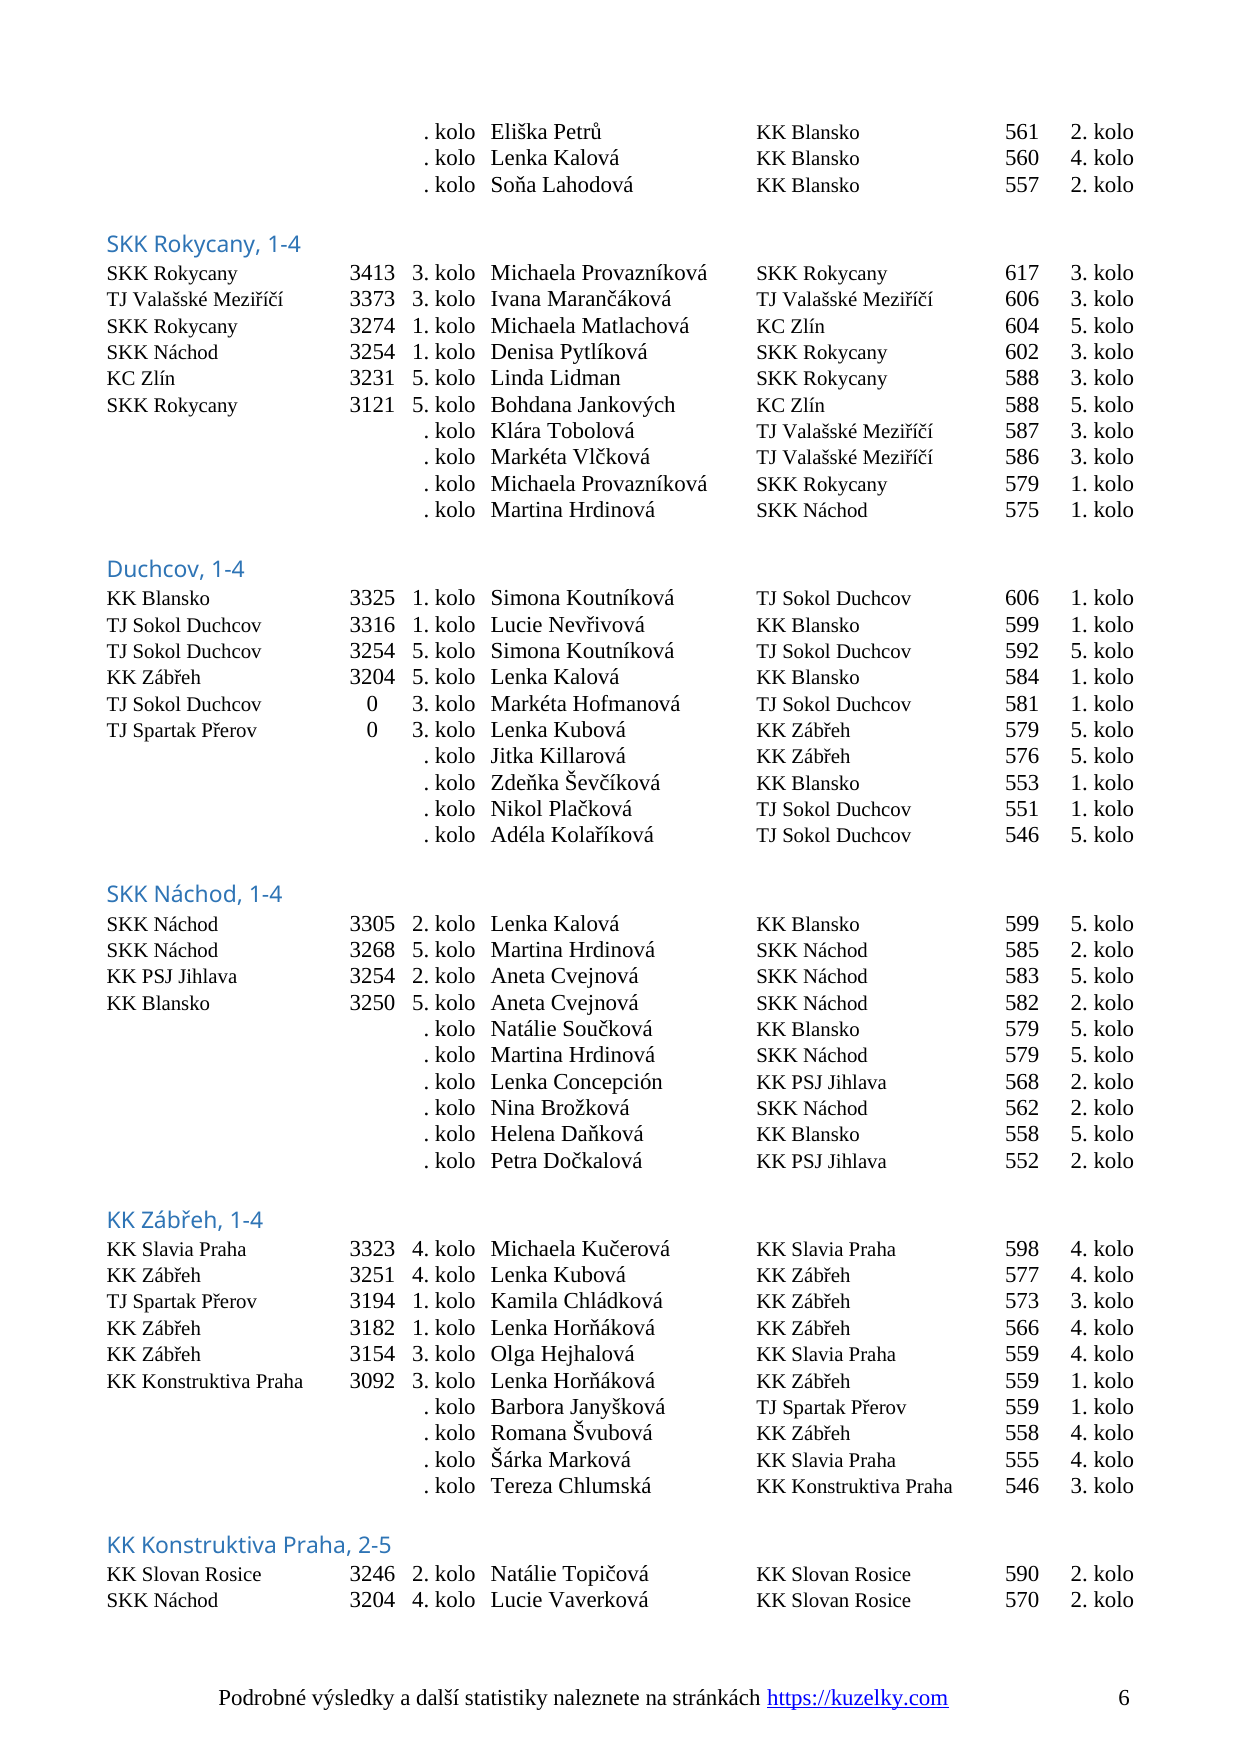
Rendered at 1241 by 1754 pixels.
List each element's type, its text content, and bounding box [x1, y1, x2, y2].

text KK Slovan Rosice 3246 2. kolo Natálie Topičová KK Slovan Rosice 590 2. kolo [106, 1560, 1134, 1587]
text SKK Náchod 3254 1. kolo Denisa Pytlíková SKK Rokycany 602 3. kolo [106, 338, 1134, 364]
text KK Slavia Praha 3323 4. kolo Michaela Kučerová KK Slavia Praha 598 4. kolo [106, 1235, 1134, 1261]
text . kolo Petra Dočkalová KK PSJ Jihlava 552 2. kolo [106, 1147, 1134, 1173]
text KC Zlín 3231 5. kolo Linda Lidman SKK Rokycany 588 3. kolo [106, 364, 1134, 391]
text KK Konstruktiva Praha 3092 3. kolo Lenka Horňáková KK Zábřeh 559 1. kolo [106, 1367, 1134, 1393]
text . kolo Lenka Concepción KK PSJ Jihlava 568 2. kolo [106, 1068, 1134, 1094]
text . kolo Tereza Chlumská KK Konstruktiva Praha 546 3. kolo [106, 1472, 1134, 1498]
text TJ Valašské Meziříčí 3373 3. kolo Ivana Marančáková TJ Valašské Meziříčí 606 3. kolo [106, 285, 1134, 312]
text TJ Spartak Přerov 0 3. kolo Lenka Kubová KK Zábřeh 579 5. kolo [106, 716, 1134, 742]
subtitle SKK Náchod, 1-4 [106, 878, 1134, 909]
text SKK Rokycany 3121 5. kolo Bohdana Jankových KC Zlín 588 5. kolo [106, 391, 1134, 417]
text . kolo Nikol Plačková TJ Sokol Duchcov 551 1. kolo [106, 795, 1134, 821]
text KK Blansko 3325 1. kolo Simona Koutníková TJ Sokol Duchcov 606 1. kolo [106, 584, 1134, 611]
text . kolo Šárka Marková KK Slavia Praha 555 4. kolo [106, 1446, 1134, 1472]
text . kolo Soňa Lahodová KK Blansko 557 2. kolo [106, 171, 1134, 197]
text . kolo Romana Švubová KK Zábřeh 558 4. kolo [106, 1419, 1134, 1446]
text . kolo Natálie Součková KK Blansko 579 5. kolo [106, 1015, 1134, 1041]
text . kolo Eliška Petrů KK Blansko 561 2. kolo [106, 118, 1134, 144]
text KK Zábřeh 3182 1. kolo Lenka Horňáková KK Zábřeh 566 4. kolo [106, 1314, 1134, 1340]
text KK Blansko 3250 5. kolo Aneta Cvejnová SKK Náchod 582 2. kolo [106, 989, 1134, 1015]
text KK Zábřeh 3204 5. kolo Lenka Kalová KK Blansko 584 1. kolo [106, 663, 1134, 690]
text TJ Sokol Duchcov 0 3. kolo Markéta Hofmanová TJ Sokol Duchcov 581 1. kolo [106, 690, 1134, 716]
text TJ Spartak Přerov 3194 1. kolo Kamila Chládková KK Zábřeh 573 3. kolo [106, 1288, 1134, 1314]
text . kolo Barbora Janyšková TJ Spartak Přerov 559 1. kolo [106, 1393, 1134, 1419]
text KK PSJ Jihlava 3254 2. kolo Aneta Cvejnová SKK Náchod 583 5. kolo [106, 962, 1134, 989]
subtitle SKK Rokycany, 1-4 [106, 228, 1134, 259]
text . kolo Helena Daňková KK Blansko 558 5. kolo [106, 1120, 1134, 1147]
text TJ Sokol Duchcov 3316 1. kolo Lucie Nevřivová KK Blansko 599 1. kolo [106, 611, 1134, 637]
text SKK Rokycany 3274 1. kolo Michaela Matlachová KC Zlín 604 5. kolo [106, 312, 1134, 338]
subtitle Duchcov, 1-4 [106, 553, 1134, 584]
text . kolo Lenka Kalová KK Blansko 560 4. kolo [106, 144, 1134, 171]
text . kolo Markéta Vlčková TJ Valašské Meziříčí 586 3. kolo [106, 443, 1134, 470]
text KK Zábřeh 3154 3. kolo Olga Hejhalová KK Slavia Praha 559 4. kolo [106, 1340, 1134, 1367]
text SKK Náchod 3204 4. kolo Lucie Vaverková KK Slovan Rosice 570 2. kolo [106, 1587, 1134, 1613]
subtitle KK Konstruktiva Praha, 2-5 [106, 1529, 1134, 1560]
text SKK Náchod 3268 5. kolo Martina Hrdinová SKK Náchod 585 2. kolo [106, 936, 1134, 962]
text SKK Rokycany 3413 3. kolo Michaela Provazníková SKK Rokycany 617 3. kolo [106, 259, 1134, 285]
text KK Zábřeh 3251 4. kolo Lenka Kubová KK Zábřeh 577 4. kolo [106, 1261, 1134, 1288]
text TJ Sokol Duchcov 3254 5. kolo Simona Koutníková TJ Sokol Duchcov 592 5. kolo [106, 637, 1134, 663]
text . kolo Martina Hrdinová SKK Náchod 575 1. kolo [106, 496, 1134, 522]
text . kolo Klára Tobolová TJ Valašské Meziříčí 587 3. kolo [106, 417, 1134, 443]
text . kolo Nina Brožková SKK Náchod 562 2. kolo [106, 1094, 1134, 1120]
text . kolo Michaela Provazníková SKK Rokycany 579 1. kolo [106, 470, 1134, 496]
text . kolo Martina Hrdinová SKK Náchod 579 5. kolo [106, 1041, 1134, 1068]
subtitle KK Zábřeh, 1-4 [106, 1204, 1134, 1235]
text . kolo Adéla Kolaříková TJ Sokol Duchcov 546 5. kolo [106, 821, 1134, 848]
text . kolo Zdeňka Ševčíková KK Blansko 553 1. kolo [106, 769, 1134, 795]
text SKK Náchod 3305 2. kolo Lenka Kalová KK Blansko 599 5. kolo [106, 909, 1134, 936]
text . kolo Jitka Killarová KK Zábřeh 576 5. kolo [106, 742, 1134, 769]
